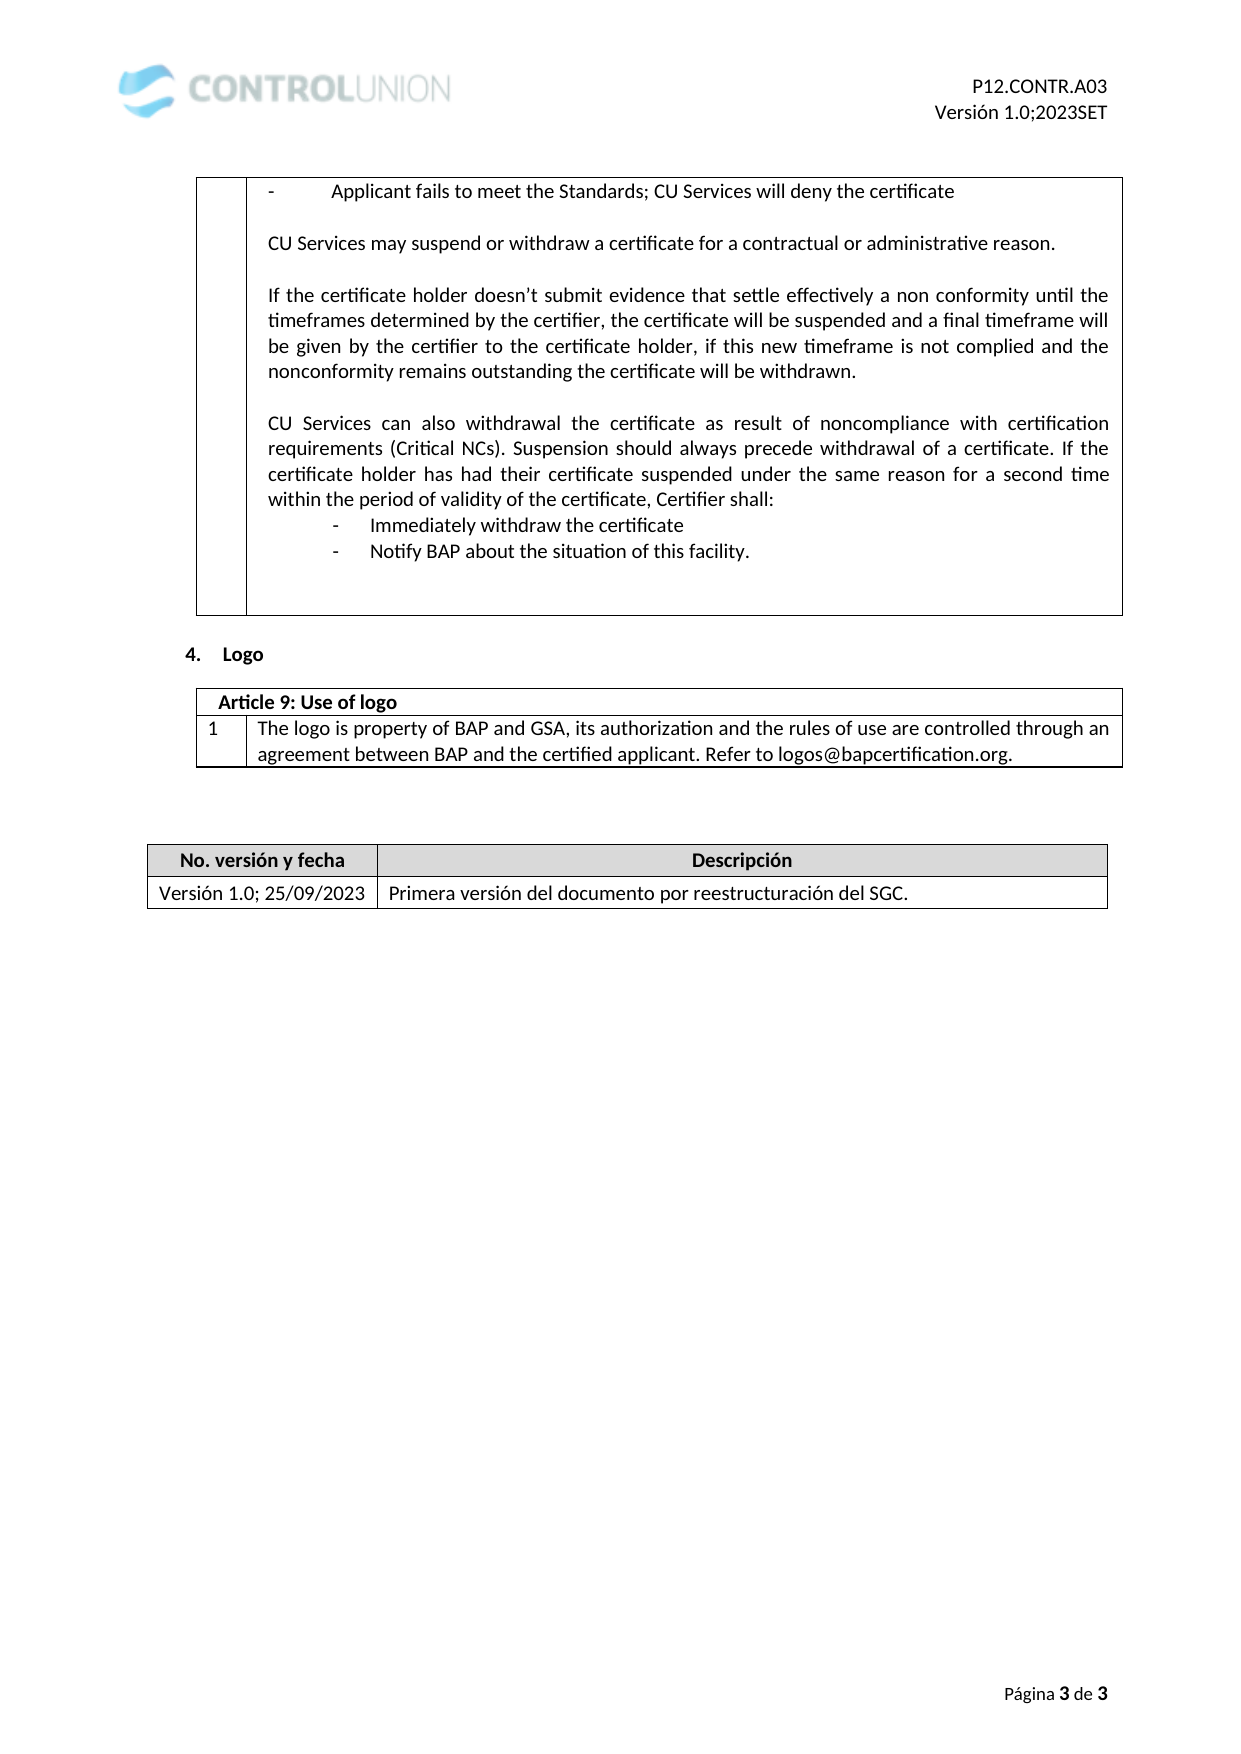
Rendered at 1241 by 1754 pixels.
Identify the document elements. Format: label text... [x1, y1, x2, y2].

table_cell The logo is property of BAP and GSA, its authorization and the rules of use are controlled through an agreement between BAP and the certified applicant. Refer to logos@bapcertification.org. [247, 716, 1122, 766]
table_header Article 9: Use of logo [197, 689, 1122, 714]
table_cell 1 [197, 716, 246, 766]
picture [110, 56, 462, 124]
table_cell Primera versión del documento por reestructuración del SGC. [378, 877, 1107, 908]
table_header Descripción [378, 845, 1107, 876]
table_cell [247, 178, 1122, 615]
table_header No. versión y fecha [148, 845, 377, 876]
table_cell Versión 1.0; 25/09/2023 [148, 877, 377, 908]
list Logo [185, 641, 1107, 667]
table_cell 3 [197, 178, 246, 615]
